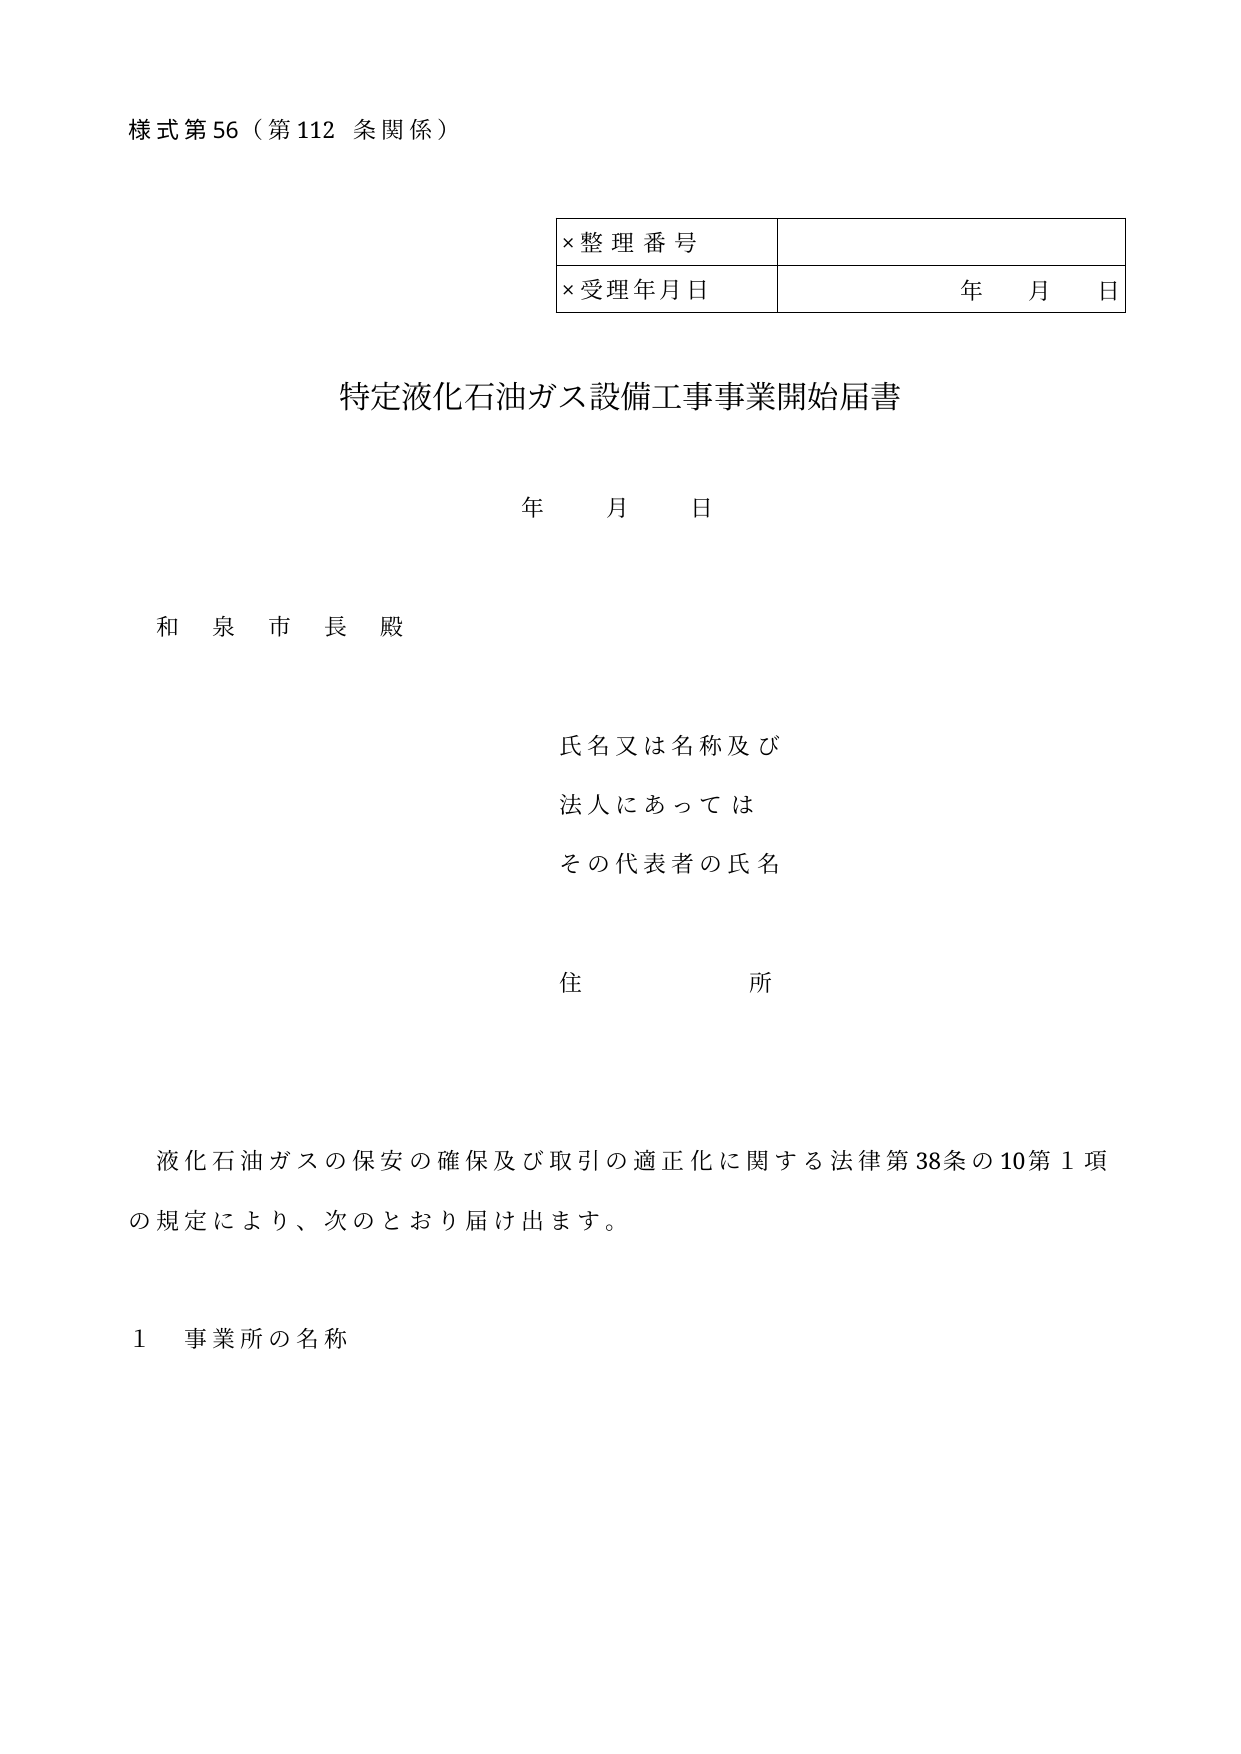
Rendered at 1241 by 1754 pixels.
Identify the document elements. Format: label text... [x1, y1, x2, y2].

text 年 月 日 [128, 477, 1112, 536]
table_header × 整理番号 [557, 219, 777, 265]
text 液化石油ガスの保安の確保及び取引の適正化に関する法律第38条の10第１項の規定により、次のとおり届け出ます。 [128, 1130, 1112, 1249]
text 法人にあっては [128, 774, 1083, 833]
table_header [778, 219, 1125, 265]
text 特定液化石油ガス設備工事事業開始届書 [128, 373, 1112, 418]
text 様式第56（第112条関係） [128, 99, 1112, 158]
text １ 事業所の名称 [128, 1308, 1112, 1368]
text 和 泉 市 長 殿 [128, 596, 1112, 655]
text 氏名又は名称及び [128, 714, 1083, 774]
table_cell × 受理年月日 [557, 266, 777, 312]
table_cell 年 月 日 [778, 266, 1125, 312]
text その代表者の氏名 [128, 833, 1112, 893]
text 住所 [128, 952, 1112, 1011]
